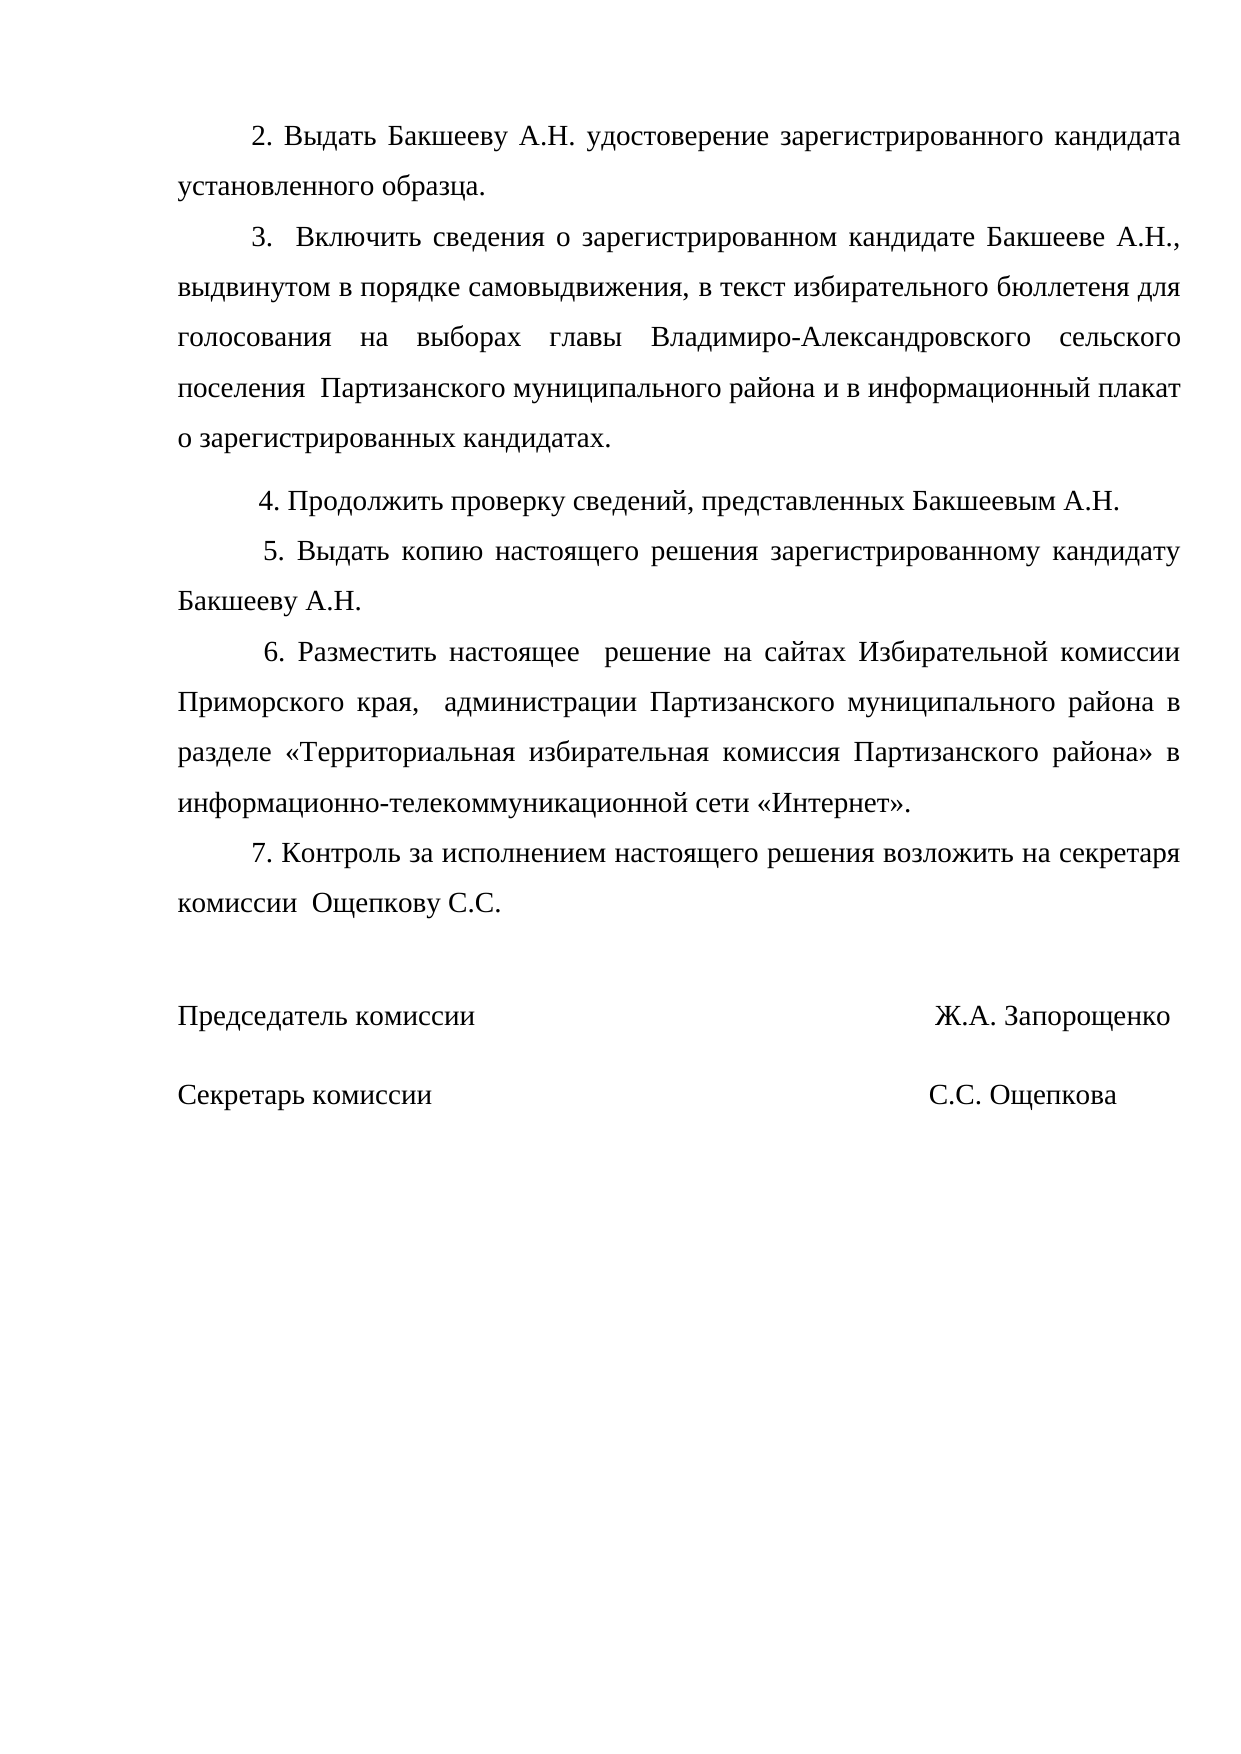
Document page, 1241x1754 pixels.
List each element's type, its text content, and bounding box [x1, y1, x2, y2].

text 3. Включить сведения о зарегистрированном кандидате Бакшееве А.Н., выдвинутом в порядке самовыдвижения, в текст избирательного бюллетеня для голосования на выборах главы Владимиро-Александровского сельского поселения Партизанского муниципального района и в информационный плакат о зарегистрированных кандидатах. [177, 219, 1181, 453]
text 5. Выдать копию настоящего решения зарегистрированному кандидату Бакшееву А.Н. [177, 533, 1181, 617]
subtitle Председатель комиссии Ж.А. Запорощенко [177, 998, 1181, 1032]
text 7. Контроль за исполнением настоящего решения возложить на секретаря комиссии Ощепкову С.С. [177, 835, 1181, 919]
text 2. Выдать Бакшееву А.Н. удостоверение зарегистрированного кандидата установленного образца. [177, 118, 1181, 202]
text 4. Продолжить проверку сведений, представленных Бакшеевым А.Н. [177, 483, 1181, 516]
subtitle Секретарь комиссии С.С. Ощепкова [177, 1077, 1181, 1111]
text 6. Разместить настоящее решение на сайтах Избирательной комиссии Приморского края, администрации Партизанского муниципального района в разделе «Территориальная избирательная комиссия Партизанского района» в информационно-телекоммуникационной сети «Интернет». [177, 634, 1181, 818]
